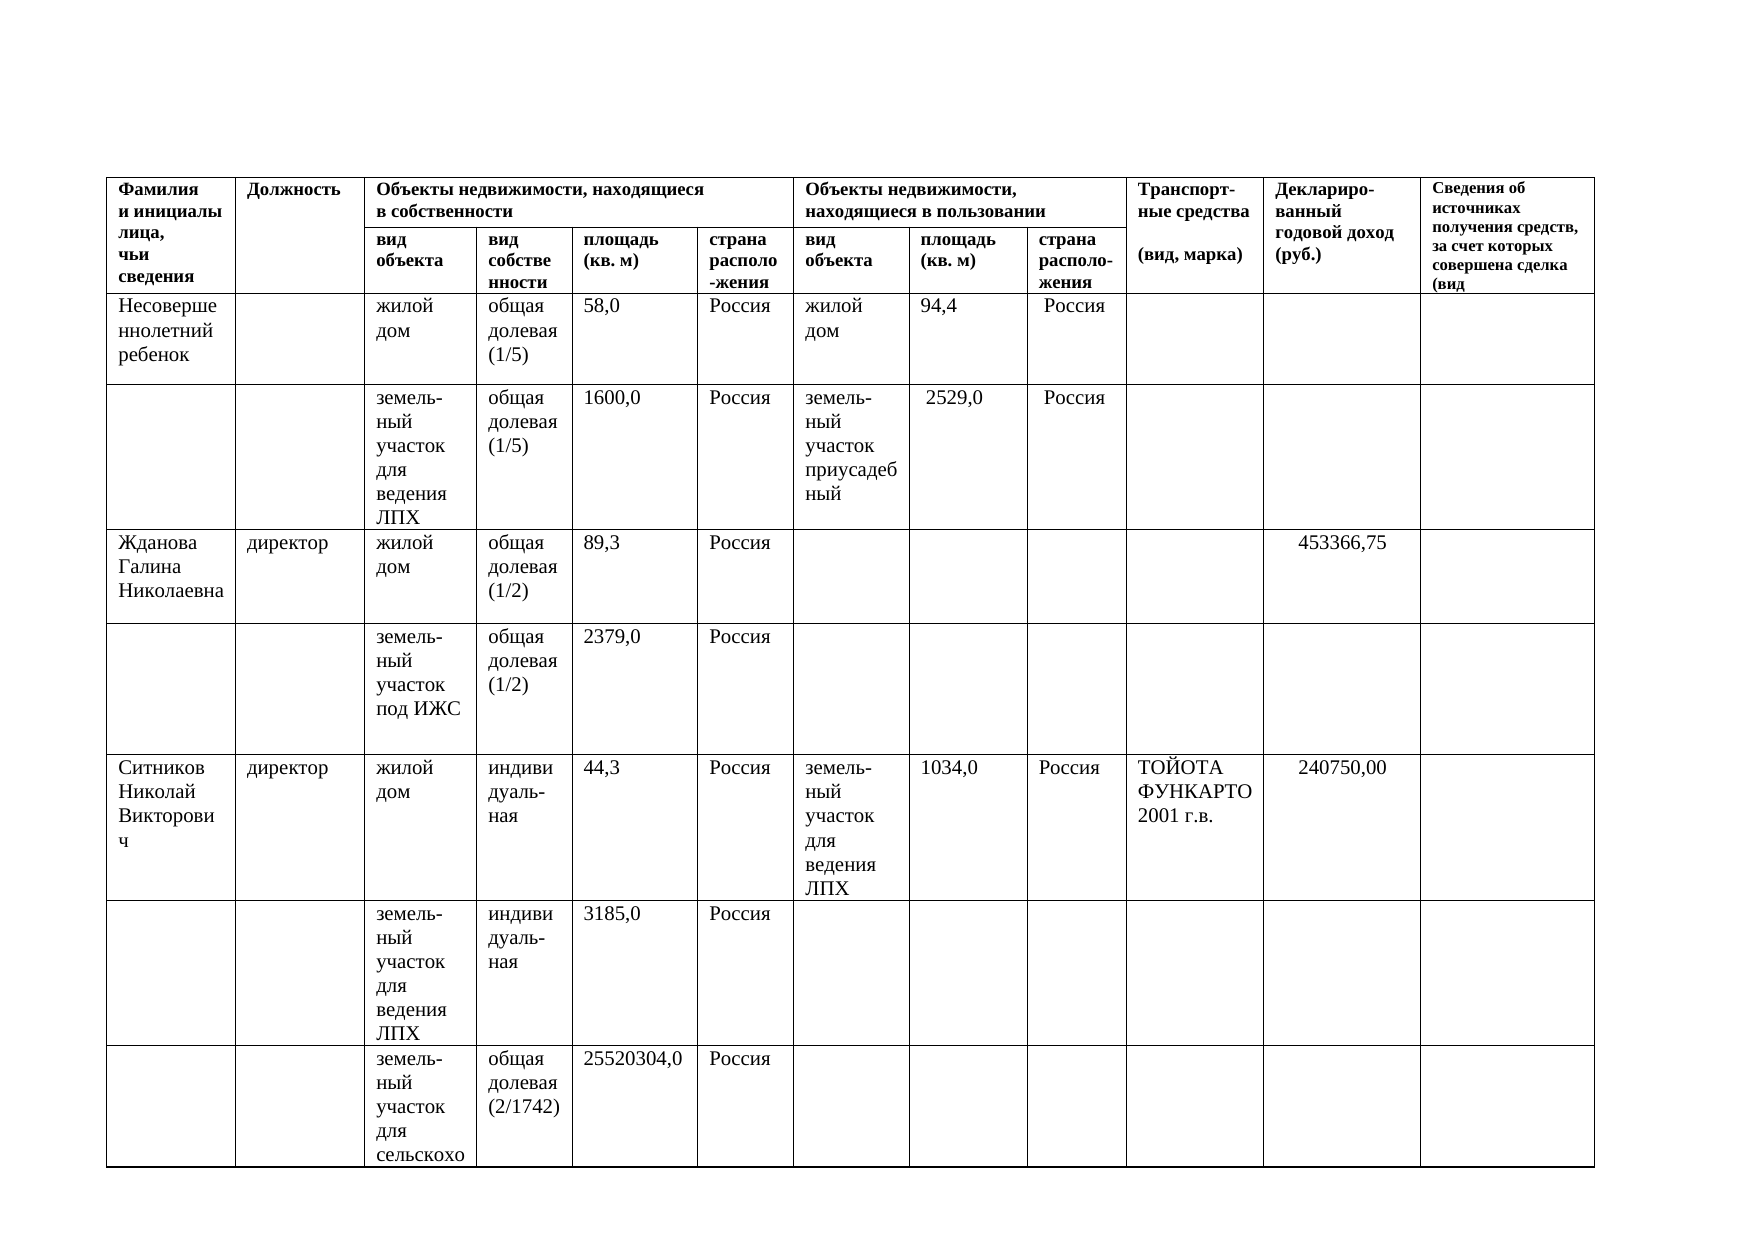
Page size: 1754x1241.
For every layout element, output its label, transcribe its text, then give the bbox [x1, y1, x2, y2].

table_cell [1028, 530, 1126, 623]
table_cell [794, 1046, 909, 1166]
table_cell Жданова Галина Николаевна [107, 530, 235, 623]
table_cell индивидуаль-ная [477, 901, 572, 1045]
table_cell земель-ный участок для сельскохозяйствен-ного использо-вания [365, 1046, 476, 1166]
table_cell [1028, 1046, 1126, 1166]
table_cell [236, 624, 364, 754]
table_cell общая долевая (2/1742) [477, 1046, 572, 1166]
table_cell Россия [698, 1046, 793, 1166]
table_cell директор [236, 755, 364, 900]
table_header Деклариро-ванный годовой доход (руб.) [1264, 178, 1420, 292]
table_cell [107, 901, 235, 1045]
table_cell [1127, 294, 1263, 383]
table_cell [1127, 624, 1263, 754]
table_cell Россия [1028, 755, 1126, 900]
table_cell 240750,00 [1264, 755, 1420, 900]
table_cell общая долевая (1/2) [477, 530, 572, 623]
table_cell [236, 1046, 364, 1166]
table_cell ТОЙОТА ФУНКАРТО 2001 г.в. [1127, 755, 1263, 900]
table_header Объекты недвижимости, находящиеся в пользовании [794, 178, 1126, 227]
table_cell вид объекта [365, 228, 476, 292]
table_cell жилой дом [365, 530, 476, 623]
table_cell [1264, 624, 1420, 754]
table_header Должность [236, 178, 364, 292]
table_cell общая долевая (1/5) [477, 294, 572, 383]
table_cell Россия [698, 294, 793, 383]
table_cell 58,0 [573, 294, 697, 383]
table_cell площадь (кв. м) [910, 228, 1027, 292]
table_cell Россия [698, 901, 793, 1045]
table_cell земель-ный участок для ведения ЛПХ [365, 385, 476, 529]
table_cell [1127, 530, 1263, 623]
table_cell [107, 385, 235, 529]
table_header Фамилия и инициалы лица, чьи сведения размещаются [107, 178, 235, 292]
table_cell 25520304,0 [573, 1046, 697, 1166]
table_cell [236, 385, 364, 529]
table_cell 3185,0 [573, 901, 697, 1045]
table_cell [1127, 1046, 1263, 1166]
table_cell жилой дом [794, 294, 909, 383]
table_cell земель-ный участок приусадебный [794, 385, 909, 529]
table_header Объекты недвижимости, находящиеся в собственности [365, 178, 793, 227]
table_cell [1264, 294, 1420, 383]
table_cell Россия [698, 530, 793, 623]
table_cell [1421, 530, 1594, 623]
table_cell [794, 624, 909, 754]
table_cell [794, 530, 909, 623]
table_cell Россия [1028, 385, 1126, 529]
table_header Сведения об источниках получения средств, за счет которых совершена сделка (вид приобретенного имущества, источники) [1421, 178, 1594, 292]
table_cell площадь (кв. м) [573, 228, 697, 292]
table_cell [1421, 385, 1594, 529]
table_cell [1264, 385, 1420, 529]
table_header Транспорт-ные средства (вид, марка) [1127, 178, 1263, 292]
table_cell Россия [698, 624, 793, 754]
table_cell жилой дом [365, 755, 476, 900]
table_cell 1600,0 [573, 385, 697, 529]
table_cell [107, 1046, 235, 1166]
table_cell [910, 530, 1027, 623]
table_cell [1421, 624, 1594, 754]
table_cell жилой дом [365, 294, 476, 383]
table_cell [1127, 901, 1263, 1045]
table_cell [1421, 901, 1594, 1045]
table_cell [1028, 901, 1126, 1045]
table_cell общая долевая (1/5) [477, 385, 572, 529]
table_cell общая долевая (1/2) [477, 624, 572, 754]
table_cell [794, 901, 909, 1045]
table_cell [1421, 1046, 1594, 1166]
table_cell 1034,0 [910, 755, 1027, 900]
table_cell вид собственности [477, 228, 572, 292]
table_cell [910, 624, 1027, 754]
table_cell [1028, 624, 1126, 754]
table_cell 89,3 [573, 530, 697, 623]
table_cell 453366,75 [1264, 530, 1420, 623]
table_cell Россия [698, 385, 793, 529]
table_cell земель-ный участок для ведения ЛПХ [794, 755, 909, 900]
table_cell [910, 901, 1027, 1045]
table_cell 2529,0 [910, 385, 1027, 529]
table_cell земель-ный участок под ИЖС [365, 624, 476, 754]
table_cell 94,4 [910, 294, 1027, 383]
table_cell [1421, 755, 1594, 900]
table_cell [1264, 1046, 1420, 1166]
table_cell Ситников Николай Викторович [107, 755, 235, 900]
table_cell [1421, 294, 1594, 383]
table_cell страна располо-жения [698, 228, 793, 292]
table_cell [107, 624, 235, 754]
table_cell [1127, 385, 1263, 529]
table_cell 2379,0 [573, 624, 697, 754]
table_cell Россия [698, 755, 793, 900]
table_cell вид объекта [794, 228, 909, 292]
table_cell индивидуаль-ная [477, 755, 572, 900]
table_cell [910, 1046, 1027, 1166]
table_cell земель-ный участок для ведения ЛПХ [365, 901, 476, 1045]
table_cell Несовершеннолетний ребенок [107, 294, 235, 383]
table_cell директор [236, 530, 364, 623]
table_cell страна располо-жения [1028, 228, 1126, 292]
table_cell [236, 294, 364, 383]
table_cell 44,3 [573, 755, 697, 900]
table_cell [236, 901, 364, 1045]
table_cell Россия [1028, 294, 1126, 383]
table_cell [1264, 901, 1420, 1045]
